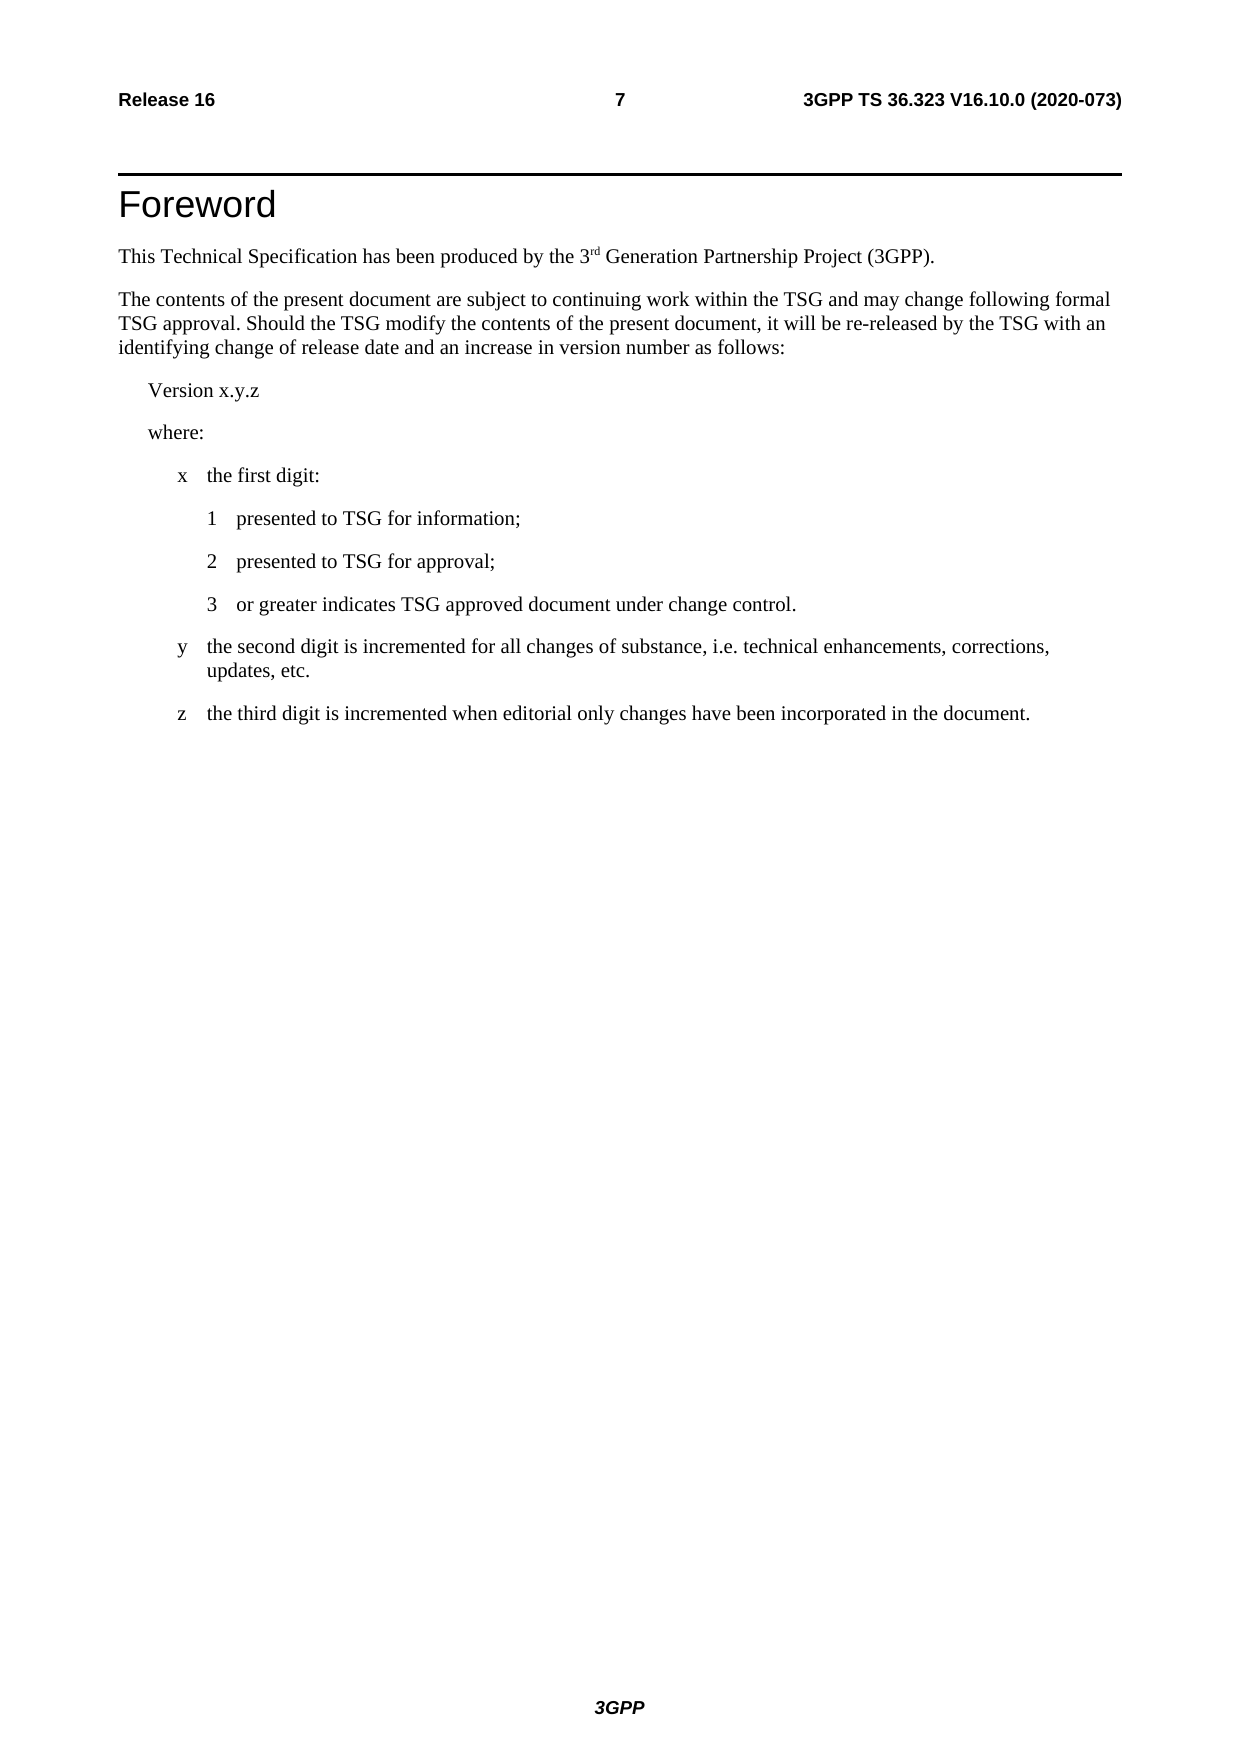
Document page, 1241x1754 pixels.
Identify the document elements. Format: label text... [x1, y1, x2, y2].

text The contents of the present document are subject to continuing work within the TSG and may change following formal TSG approval. Should the TSG modify the contents of the present document, it will be re-released by the TSG with an identifying change of release date and an increase in version number as follows: [118, 287, 1122, 359]
text 1 presented to TSG for information; [207, 506, 1122, 530]
text x the first digit: [177, 463, 1122, 487]
text 2 presented to TSG for approval; [207, 549, 1122, 573]
subtitle Foreword [118, 176, 1122, 225]
text z the third digit is incremented when editorial only changes have been incorporated in the document. [177, 701, 1122, 725]
text 3 or greater indicates TSG approved document under change control. [207, 592, 1122, 616]
text where: [148, 420, 1122, 444]
text y the second digit is incremented for all changes of substance, i.e. technical enhancements, corrections, updates, etc. [177, 634, 1122, 682]
text This Technical Specification has been produced by the 3rd Generation Partnership Project (3GPP). [118, 244, 1122, 268]
text Version x.y.z [148, 377, 1122, 402]
